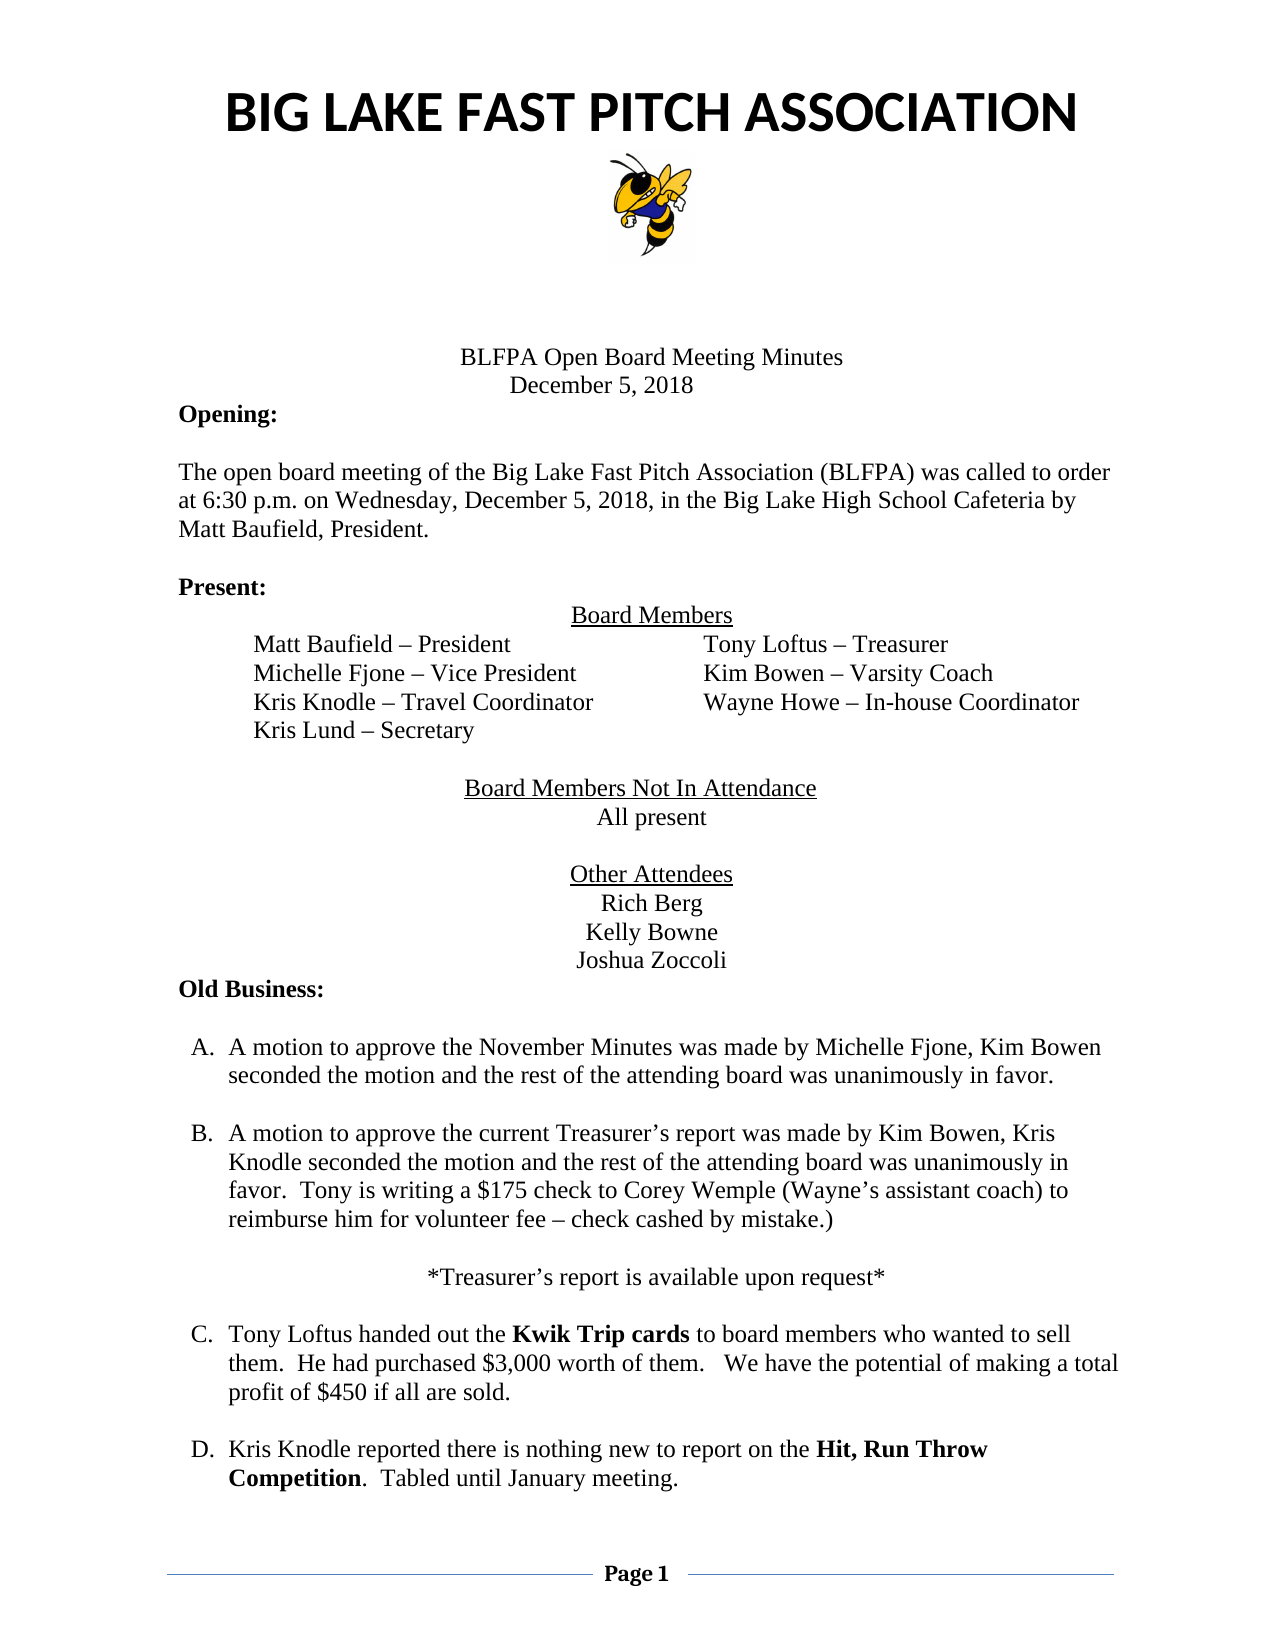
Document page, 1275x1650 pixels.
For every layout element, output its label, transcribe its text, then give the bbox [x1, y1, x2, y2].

text Old Business: [178, 974, 1125, 1003]
text Kelly Bowne [178, 917, 1125, 945]
text All present [178, 802, 1125, 830]
list A motion to approve the November Minutes was made by Michelle Fjone, Kim Bowen seconded the motion and the rest of the attending board was unanimously in favor. [191, 1032, 1125, 1089]
text Joshua Zoccoli [178, 945, 1125, 974]
picture [607, 150, 696, 264]
text December 5, 2018 [178, 370, 1125, 399]
text Present: [178, 572, 1125, 600]
text Rich Berg [178, 888, 1125, 917]
list Tony Loftus handed out the Kwik Trip cards to board members who wanted to sell them. He had purchased $3,000 worth of them. We have the potential of making a total profit of $450 if all are sold. [191, 1319, 1125, 1405]
text *Treasurer’s report is available upon request* [187, 1262, 1125, 1290]
list A motion to approve the current Treasurer’s report was made by Kim Bowen, Kris Knodle seconded the motion and the rest of the attending board was unanimously in favor. Tony is writing a $175 check to Corey Wemple (Wayne’s assistant coach) to reimburse him for volunteer fee – check cashed by mistake.) [191, 1118, 1125, 1233]
text Kris Lund – Secretary [178, 715, 1125, 744]
text Board Members Not In Attendance [178, 773, 1125, 802]
text Matt Baufield – President Tony Loftus – Treasurer [178, 629, 1125, 658]
text Other Attendees [178, 859, 1125, 888]
text BLFPA Open Board Meeting Minutes [178, 342, 1125, 370]
text Opening: [178, 399, 1125, 428]
text The open board meeting of the Big Lake Fast Pitch Association (BLFPA) was called to order at 6:30 p.m. on Wednesday, December 5, 2018, in the Big Lake High School Cafeteria by Matt Baufield, President. [178, 457, 1125, 543]
text Board Members [178, 600, 1125, 629]
text Kris Knodle – Travel Coordinator Wayne Howe – In-house Coordinator [178, 687, 1125, 715]
text Michelle Fjone – Vice President Kim Bowen – Varsity Coach [178, 658, 1125, 687]
list Kris Knodle reported there is nothing new to report on the Hit, Run Throw Competition. Tabled until January meeting. [191, 1434, 1125, 1492]
